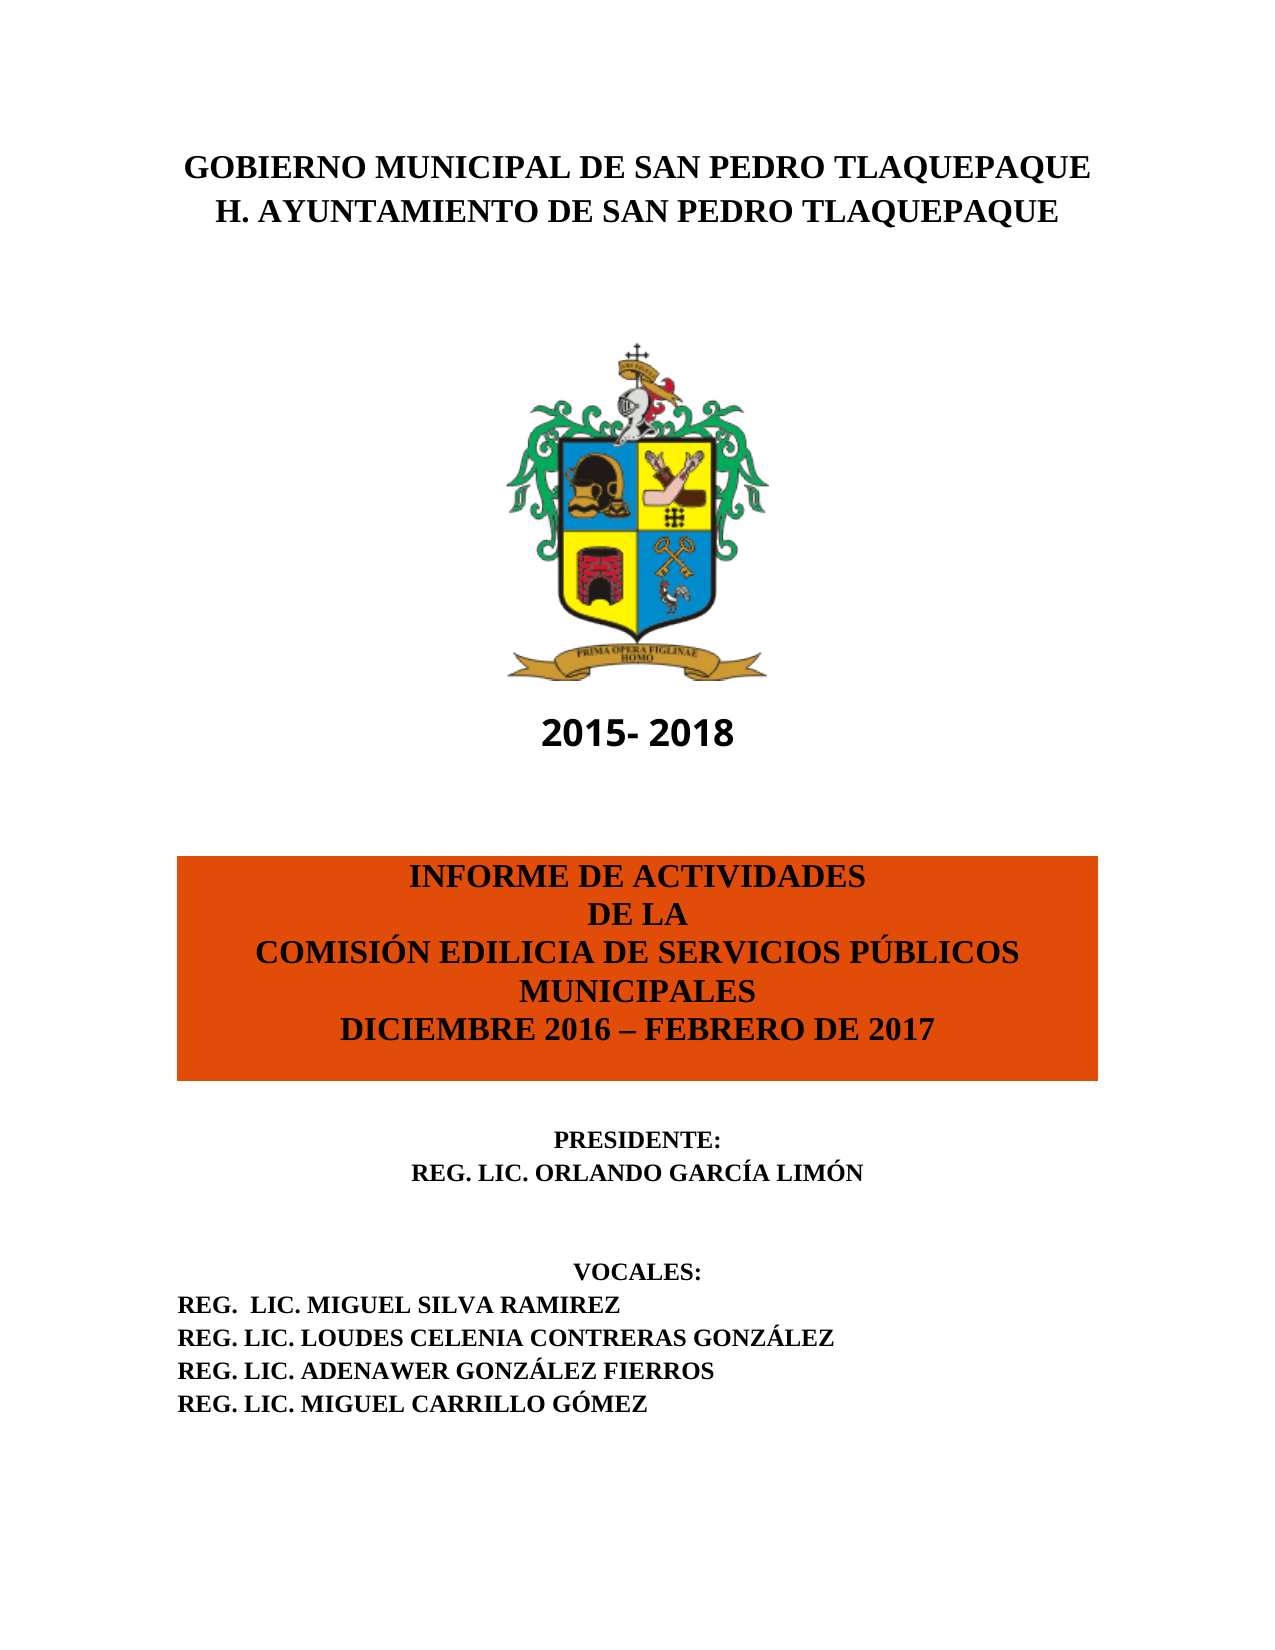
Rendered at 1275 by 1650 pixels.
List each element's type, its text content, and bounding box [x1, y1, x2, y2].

text PRESIDENTE: [177, 1125, 1098, 1153]
text 2015- 2018 [177, 706, 1098, 757]
text REG. LIC. ORLANDO GARCÍA LIMÓN [177, 1158, 1098, 1186]
text DE LA [177, 894, 1098, 933]
text DICIEMBRE 2016 – FEBRERO DE 2017 [177, 1009, 1098, 1048]
text REG. LIC. MIGUEL SILVA RAMIREZ [177, 1290, 1098, 1318]
text REG. LIC. LOUDES CELENIA CONTRERAS GONZÁLEZ [177, 1323, 1098, 1352]
text REG. LIC. ADENAWER GONZÁLEZ FIERROS [177, 1356, 1098, 1384]
text COMISIÓN EDILICIA DE SERVICIOS PÚBLICOS MUNICIPALES [177, 933, 1098, 1009]
text GOBIERNO MUNICIPAL DE SAN PEDRO TLAQUEPAQUE [177, 148, 1098, 186]
text REG. LIC. MIGUEL CARRILLO GÓMEZ [177, 1389, 1098, 1418]
text INFORME DE ACTIVIDADES [177, 856, 1098, 894]
text H. AYUNTAMIENTO DE SAN PEDRO TLAQUEPAQUE [177, 192, 1098, 230]
text VOCALES: [177, 1257, 1098, 1286]
picture [506, 343, 769, 681]
